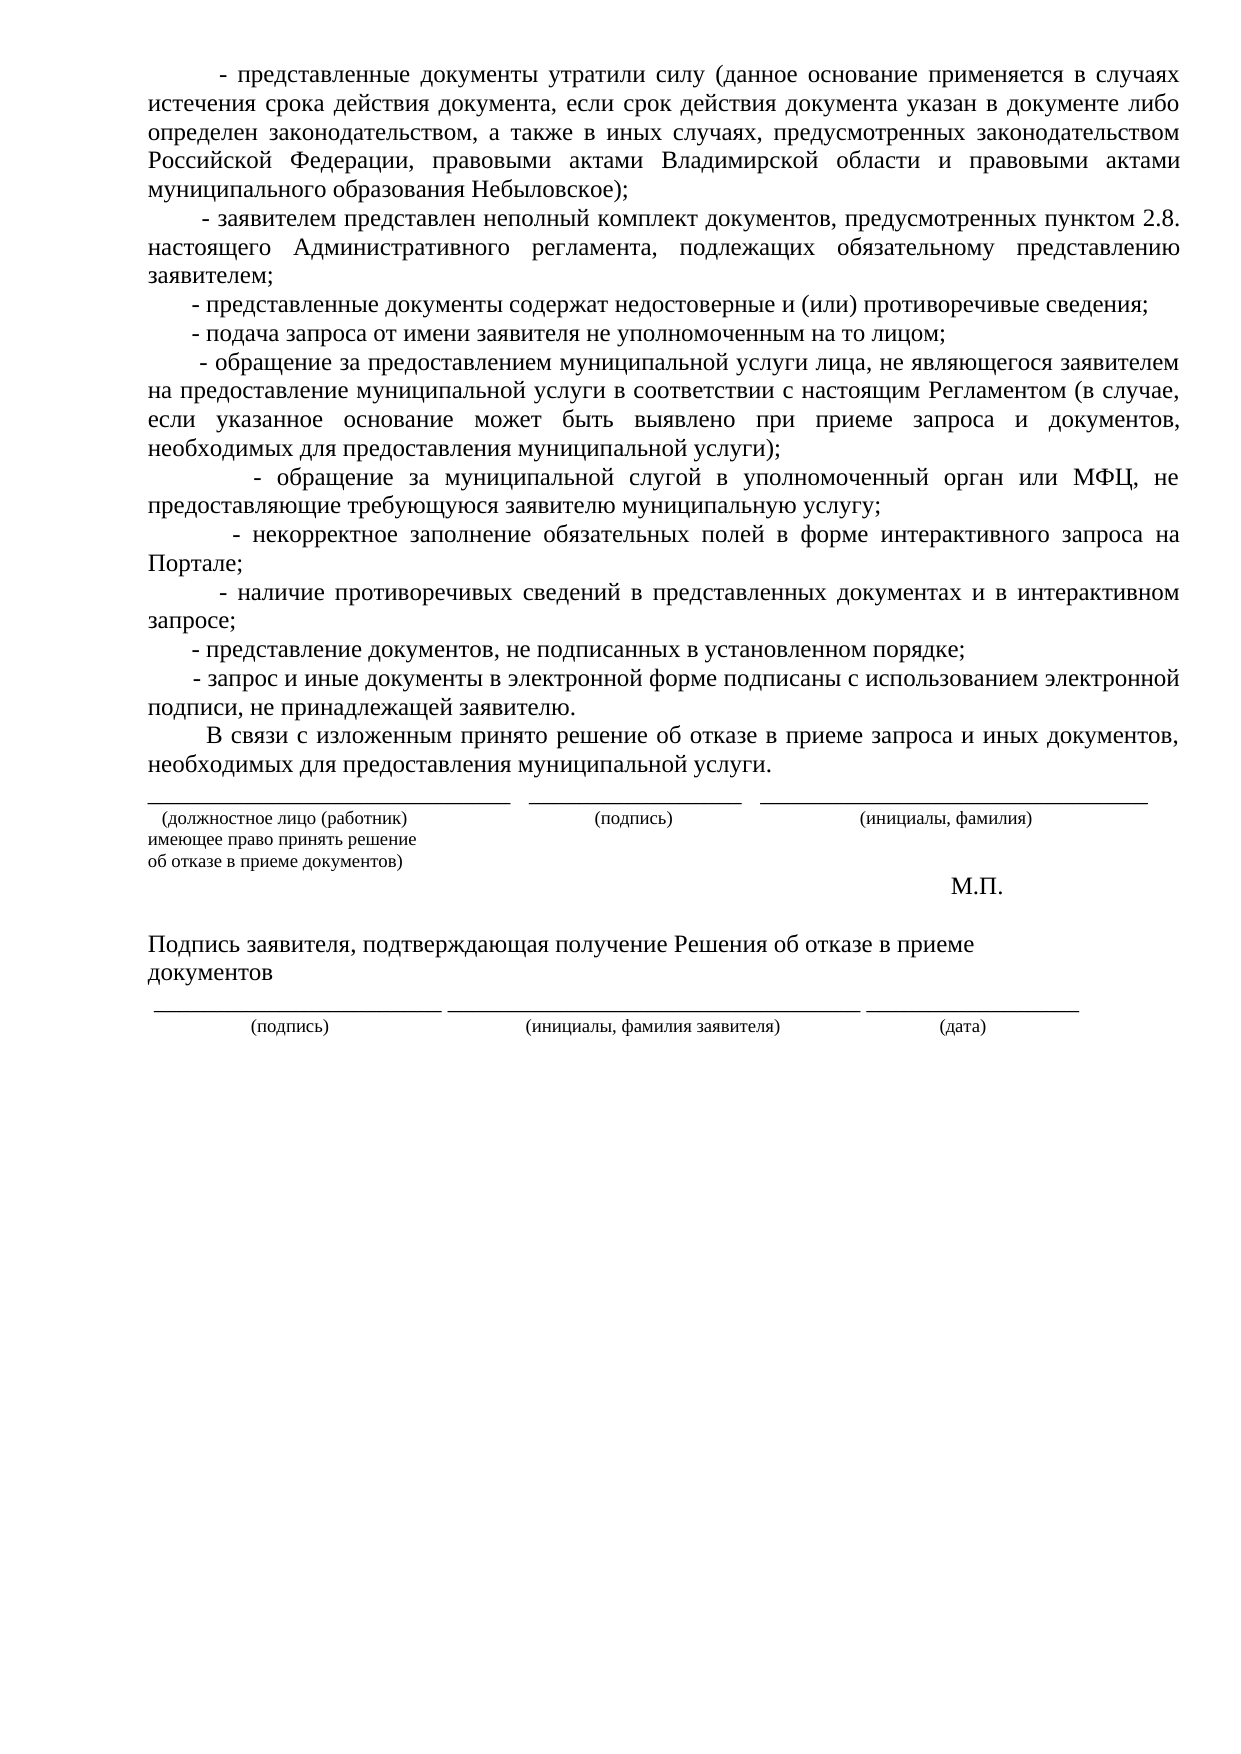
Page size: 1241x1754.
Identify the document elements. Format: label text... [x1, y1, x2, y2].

text об отказе в приеме документов) [148, 850, 1181, 871]
text (подпись) (инициалы, фамилия заявителя) (дата) [148, 1015, 1181, 1037]
text _______________________ _________________________________ _________________ [148, 986, 1181, 1015]
text (должностное лицо (работник) (подпись) (инициалы, фамилия) [148, 807, 1181, 828]
text Подпись заявителя, подтверждающая получение Решения об отказе в приеме [148, 929, 1181, 957]
text - обращение за предоставлением муниципальной услуги лица, не являющегося заявителем на предоставление муниципальной услуги в соответствии с настоящим Регламентом (в случае, если указанное основание может быть выявлено при приеме запроса и документов, необходимых для предоставления муниципальной услуги); [148, 347, 1181, 462]
text документов [148, 957, 1181, 986]
text - представленные документы содержат недостоверные и (или) противоречивые сведения; [148, 289, 1181, 318]
text В связи с изложенным принято решение об отказе в приеме запроса и иных документов, необходимых для предоставления муниципальной услуги. [148, 720, 1181, 778]
text - представленные документы утратили силу (данное основание применяется в случаях истечения срока действия документа, если срок действия документа указан в документе либо определен законодательством, а также в иных случаях, предусмотренных законодательством Российской Федерации, правовыми актами Владимирской области и правовыми актами муниципального образования Небыловское); [148, 59, 1181, 203]
text М.П. [148, 871, 1181, 900]
text имеющее право принять решение [148, 828, 1181, 850]
text - заявителем представлен неполный комплект документов, предусмотренных пунктом 2.8. настоящего Административного регламента, подлежащих обязательному представлению заявителем; [148, 203, 1181, 289]
text - обращение за муниципальной слугой в уполномоченный орган или МФЦ, не предоставляющие требующуюся заявителю муниципальную услугу; [148, 462, 1181, 519]
text - наличие противоречивых сведений в представленных документах и в интерактивном запросе; [148, 577, 1181, 634]
text - запрос и иные документы в электронной форме подписаны с использованием электронной подписи, не принадлежащей заявителю. [148, 663, 1181, 720]
text - представление документов, не подписанных в установленном порядке; [148, 634, 1181, 663]
text - некорректное заполнение обязательных полей в форме интерактивного запроса на Портале; [148, 519, 1181, 577]
text _____________________________ _________________ _______________________________ [148, 778, 1181, 807]
text - подача запроса от имени заявителя не уполномоченным на то лицом; [148, 318, 1181, 347]
